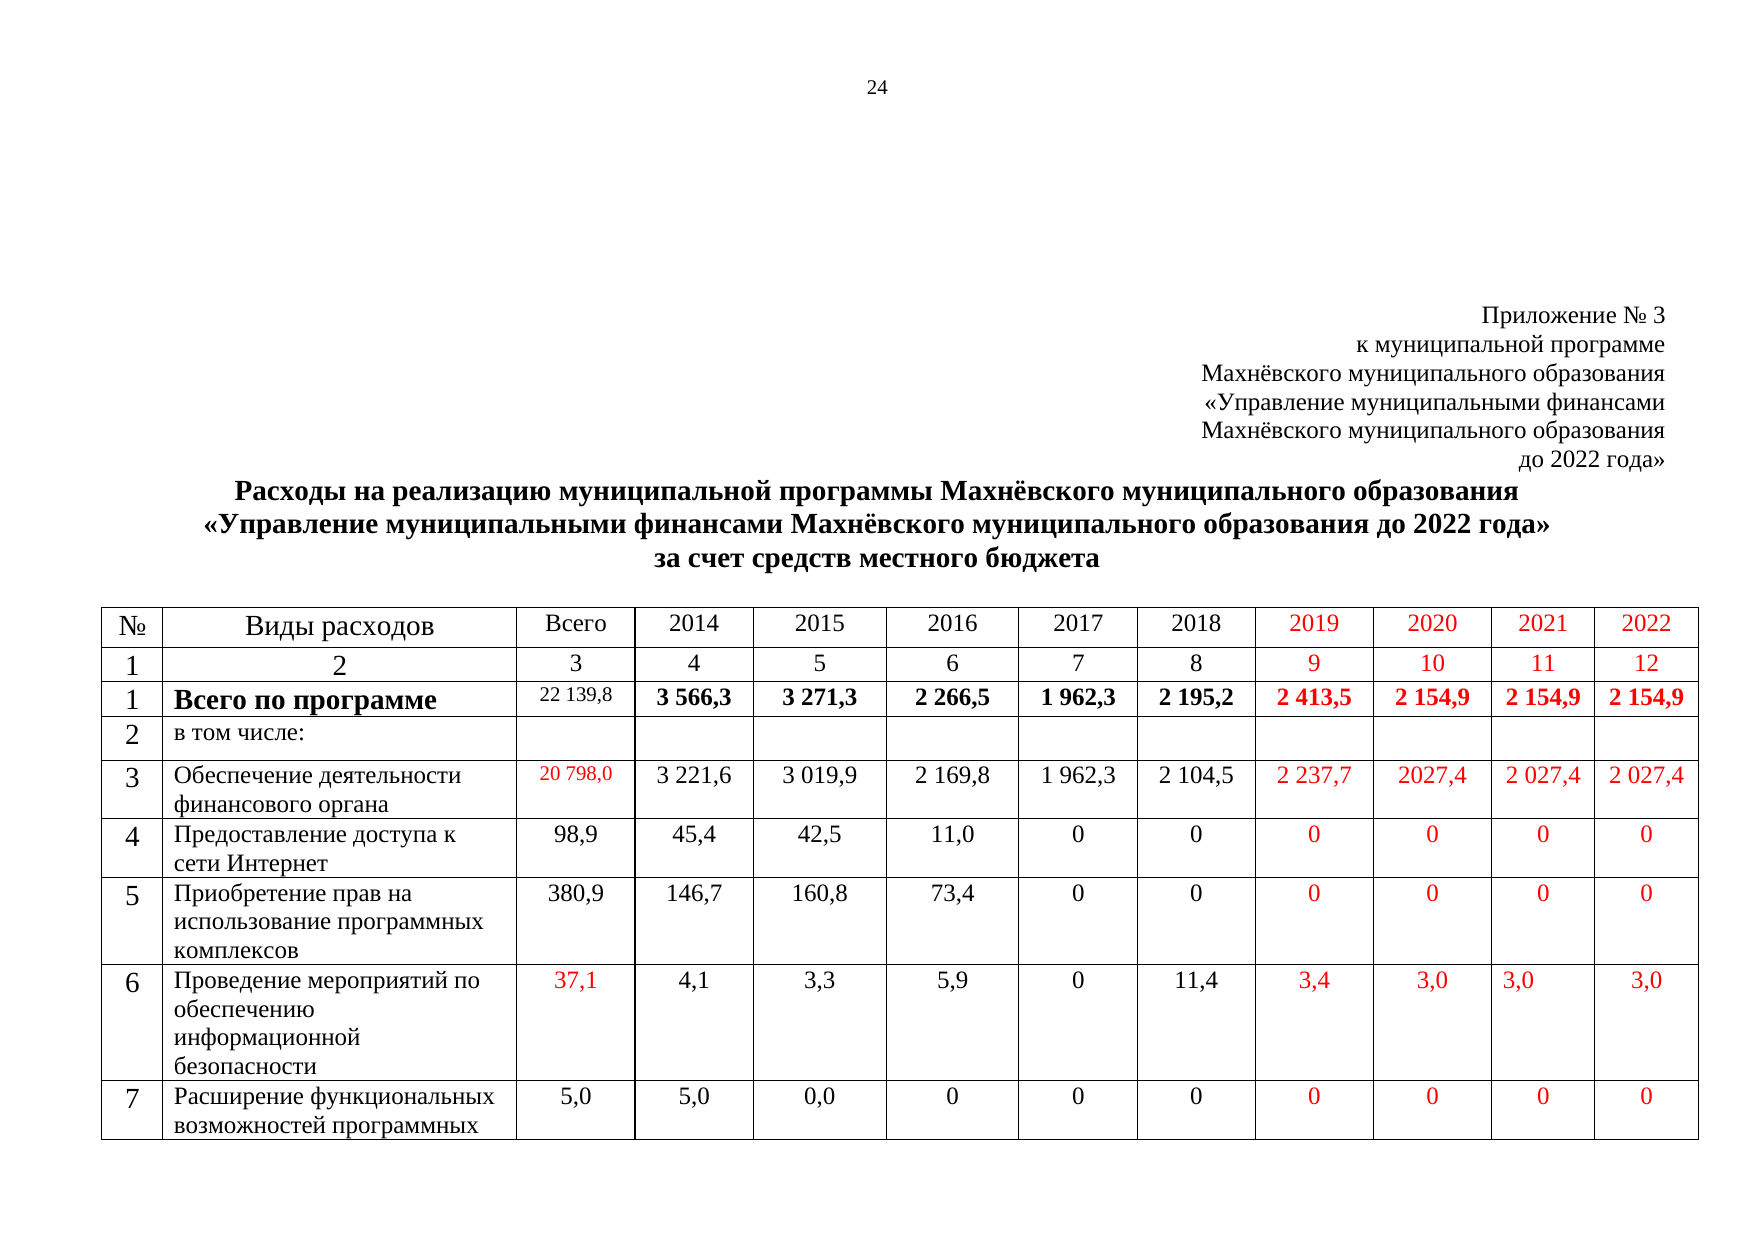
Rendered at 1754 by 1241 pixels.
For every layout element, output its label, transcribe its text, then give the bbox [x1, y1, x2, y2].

table_header 2022 [1595, 608, 1698, 647]
table_cell 2 027,4 [1492, 761, 1594, 818]
table_cell 11,0 [887, 819, 1018, 877]
table_cell 5,0 [517, 1081, 634, 1138]
table_cell 5 [754, 648, 886, 681]
table_cell 11 [1492, 648, 1594, 681]
table_header № [102, 608, 162, 647]
table_cell 22 139,8 [517, 682, 634, 716]
table_cell 3,0 [1374, 965, 1491, 1080]
table_cell 0 [1492, 1081, 1594, 1138]
table_cell 0 [1019, 965, 1137, 1080]
table_cell 0 [1138, 1081, 1255, 1138]
table_cell 2 169,8 [887, 761, 1018, 818]
table_cell 0 [1019, 1081, 1137, 1138]
table_cell 6 [887, 648, 1018, 681]
table_cell 5 [102, 878, 162, 964]
table_cell 3 019,9 [754, 761, 886, 818]
table_cell 0 [887, 1081, 1018, 1138]
table_header Всего [517, 608, 634, 647]
table_cell 3 [102, 761, 162, 818]
text Махнёвского муниципального образования [89, 415, 1665, 444]
table_cell 0 [1138, 819, 1255, 877]
table_cell в том числе: [163, 717, 516, 759]
table_cell 380,9 [517, 878, 634, 964]
table_cell 2 [163, 648, 516, 681]
table_cell 2 195,2 [1138, 682, 1255, 716]
table_header Виды расходов [163, 608, 516, 647]
table_header 2014 [636, 608, 753, 647]
table_cell [1595, 717, 1698, 759]
table_cell 4 [102, 819, 162, 877]
table_cell [887, 717, 1018, 759]
table_cell 45,4 [636, 819, 753, 877]
table_cell 0 [1019, 878, 1137, 964]
table_cell Проведение мероприятий по обеспечению информационной безопасности [163, 965, 516, 1080]
table_header 2015 [754, 608, 886, 647]
table_header 2017 [1019, 608, 1137, 647]
table_cell 6 [102, 965, 162, 1080]
table_cell 1 [102, 682, 162, 716]
table_cell 2 [102, 717, 162, 759]
table_cell 3 [517, 648, 634, 681]
text за счет средств местного бюджета [89, 540, 1665, 573]
table_cell 0,0 [754, 1081, 886, 1138]
table_cell 146,7 [636, 878, 753, 964]
table_cell 2 027,4 [1595, 761, 1698, 818]
table_cell 0 [1595, 878, 1698, 964]
table_cell 20 798,0 [517, 761, 634, 818]
table_cell 1 962,3 [1019, 682, 1137, 716]
table_cell 0 [1595, 819, 1698, 877]
text Махнёвского муниципального образования [89, 358, 1665, 387]
table_cell 2 104,5 [1138, 761, 1255, 818]
table_cell [517, 717, 634, 759]
table_cell [1374, 717, 1491, 759]
table_cell [636, 717, 753, 759]
table_cell 3,0 [1492, 965, 1594, 1080]
table_cell 0 [1256, 819, 1373, 877]
table_cell 2 154,9 [1374, 682, 1491, 716]
table_cell 3 221,6 [636, 761, 753, 818]
table_cell 3,0 [1595, 965, 1698, 1080]
text Расходы на реализацию муниципальной программы Махнёвского муниципального образования [89, 473, 1665, 506]
table_cell 8 [1138, 648, 1255, 681]
table_cell 12 [1595, 648, 1698, 681]
table_cell 2 154,9 [1492, 682, 1594, 716]
table_cell 5,0 [636, 1081, 753, 1138]
text Приложение № 3 [89, 300, 1665, 329]
table_cell [754, 717, 886, 759]
table_cell 2 154,9 [1595, 682, 1698, 716]
table_cell 9 [1256, 648, 1373, 681]
table_header 2019 [1256, 608, 1373, 647]
table_cell 0 [1374, 819, 1491, 877]
table_cell 42,5 [754, 819, 886, 877]
table_cell 0 [1374, 878, 1491, 964]
table_cell 2 237,7 [1256, 761, 1373, 818]
table_header 2018 [1138, 608, 1255, 647]
table_cell 0 [1374, 1081, 1491, 1138]
table_cell 11,4 [1138, 965, 1255, 1080]
table_cell 4,1 [636, 965, 753, 1080]
table_cell 0 [1019, 819, 1137, 877]
table_cell 0 [1595, 1081, 1698, 1138]
table_cell 3,4 [1256, 965, 1373, 1080]
table_cell 7 [102, 1081, 162, 1138]
table_cell 4 [636, 648, 753, 681]
text «Управление муниципальными финансами Махнёвского муниципального образования до 2022 года» [89, 506, 1665, 540]
table_cell [1256, 717, 1373, 759]
table_cell 0 [1256, 878, 1373, 964]
table_cell 0 [1138, 878, 1255, 964]
table_cell 0 [1492, 878, 1594, 964]
table_cell 3 566,3 [636, 682, 753, 716]
table_cell 0 [1256, 1081, 1373, 1138]
table_cell 37,1 [517, 965, 634, 1080]
table_header 2020 [1374, 608, 1491, 647]
table_header 2016 [887, 608, 1018, 647]
table_cell 5,9 [887, 965, 1018, 1080]
table_cell 2 266,5 [887, 682, 1018, 716]
table_header 2021 [1492, 608, 1594, 647]
text к муниципальной программе [89, 329, 1665, 358]
table_cell 0 [1492, 819, 1594, 877]
table_cell [1138, 717, 1255, 759]
table_cell Предоставление доступа к сети Интернет [163, 819, 516, 877]
table_cell 2 413,5 [1256, 682, 1373, 716]
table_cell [163, 1081, 516, 1138]
table_cell Обеспечение деятельности финансового органа [163, 761, 516, 818]
table_cell [1019, 717, 1137, 759]
table_cell 1 962,3 [1019, 761, 1137, 818]
text до 2022 года» [89, 444, 1665, 473]
table_cell [1492, 717, 1594, 759]
table_cell 10 [1374, 648, 1491, 681]
table_cell 7 [1019, 648, 1137, 681]
table_cell Всего по программе [163, 682, 516, 716]
table_cell 3 271,3 [754, 682, 886, 716]
table_cell 1 [102, 648, 162, 681]
table_cell 160,8 [754, 878, 886, 964]
table_cell 2027,4 [1374, 761, 1491, 818]
table_cell 98,9 [517, 819, 634, 877]
table_cell Приобретение прав на использование программных комплексов [163, 878, 516, 964]
text «Управление муниципальными финансами [89, 387, 1665, 415]
table_cell 3,3 [754, 965, 886, 1080]
table_cell 73,4 [887, 878, 1018, 964]
